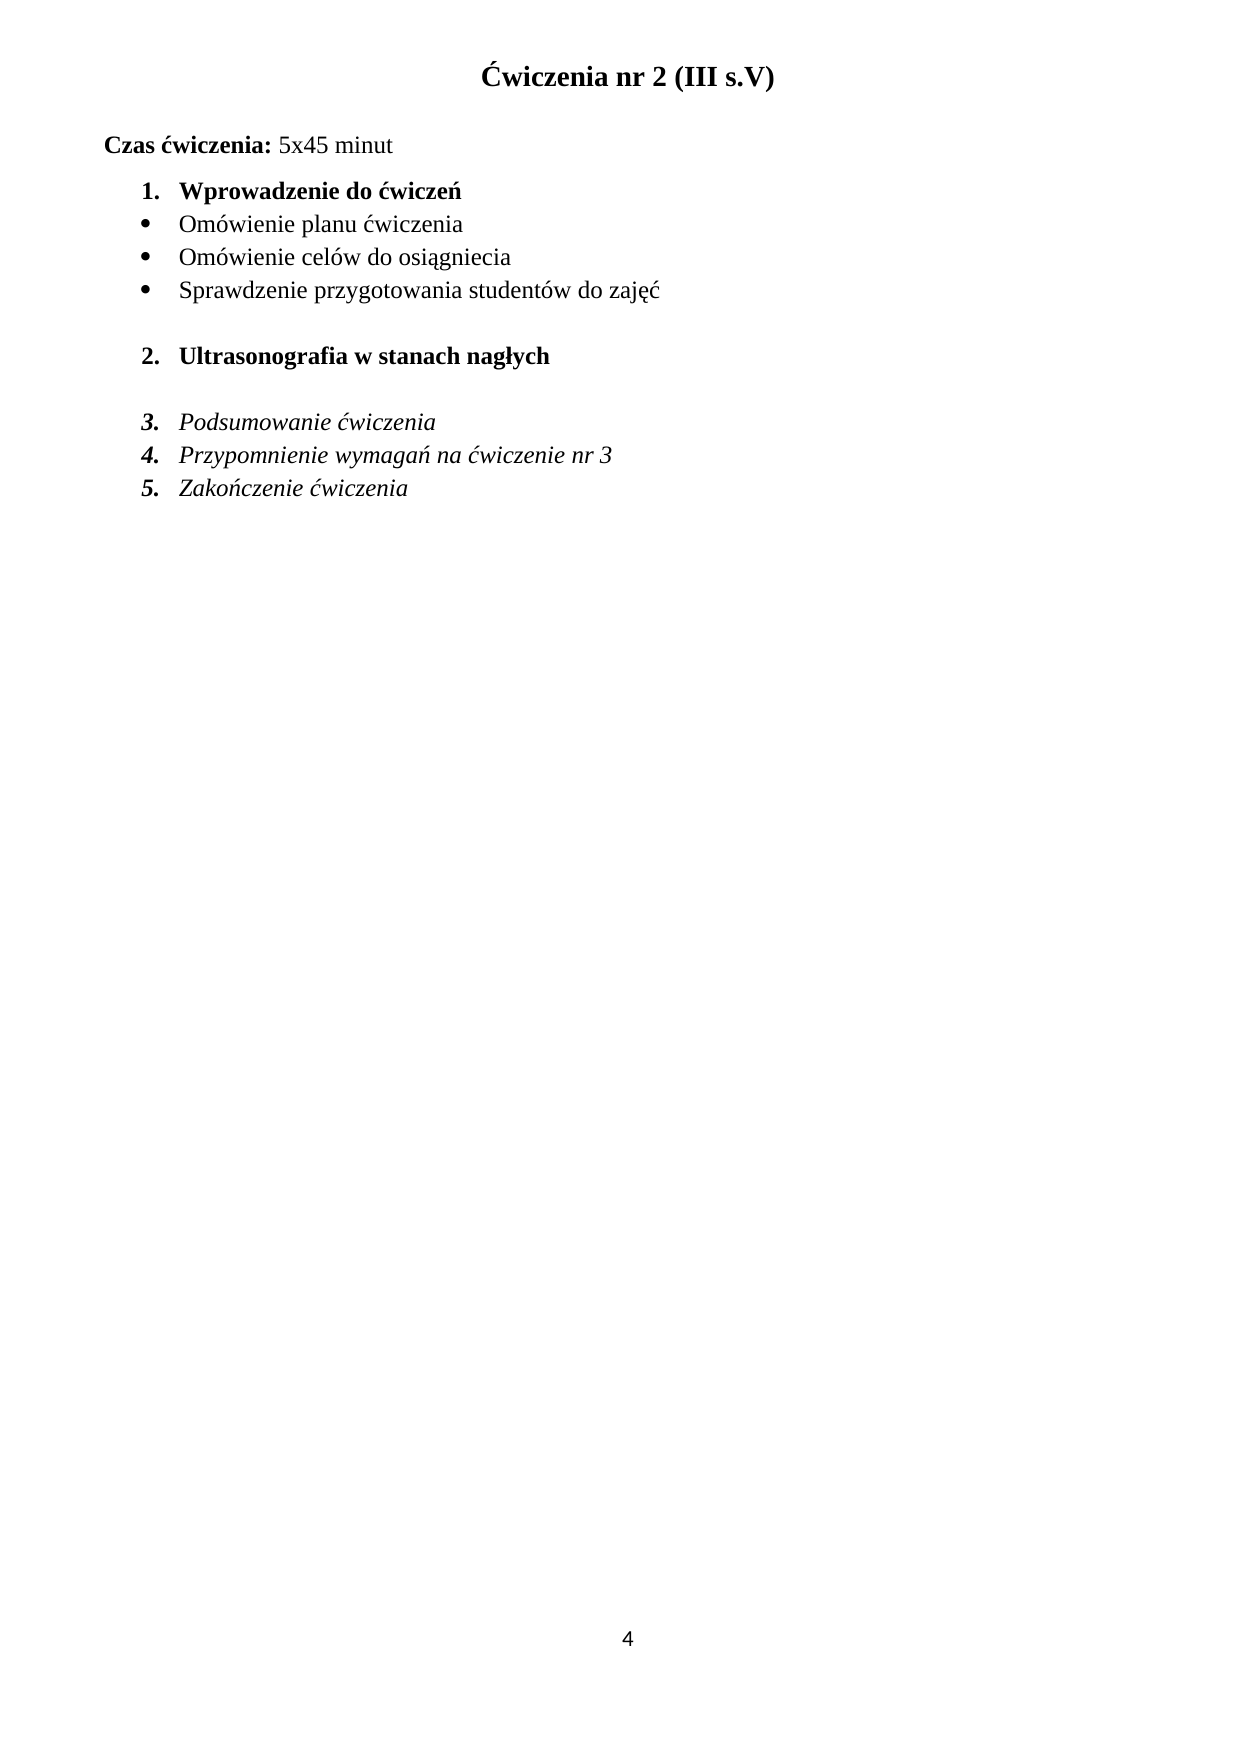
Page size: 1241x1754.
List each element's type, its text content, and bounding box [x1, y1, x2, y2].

list Omówienie planu ćwiczenia [141, 209, 1152, 238]
list Ultrasonografia w stanach nagłych [141, 341, 1152, 370]
list Wprowadzenie do ćwiczeń [141, 176, 1152, 205]
text Czas ćwiczenia: 5x45 minut [103, 131, 1152, 159]
list Zakończenie ćwiczenia [141, 473, 1152, 502]
text Ćwiczenia nr 2 (III s.V) [103, 59, 1152, 93]
list Sprawdzenie przygotowania studentów do zajęć [141, 275, 1152, 304]
list Omówienie celów do osiągniecia [141, 242, 1152, 271]
list Przypomnienie wymagań na ćwiczenie nr 3 [141, 440, 1152, 469]
list Podsumowanie ćwiczenia [141, 407, 1152, 436]
